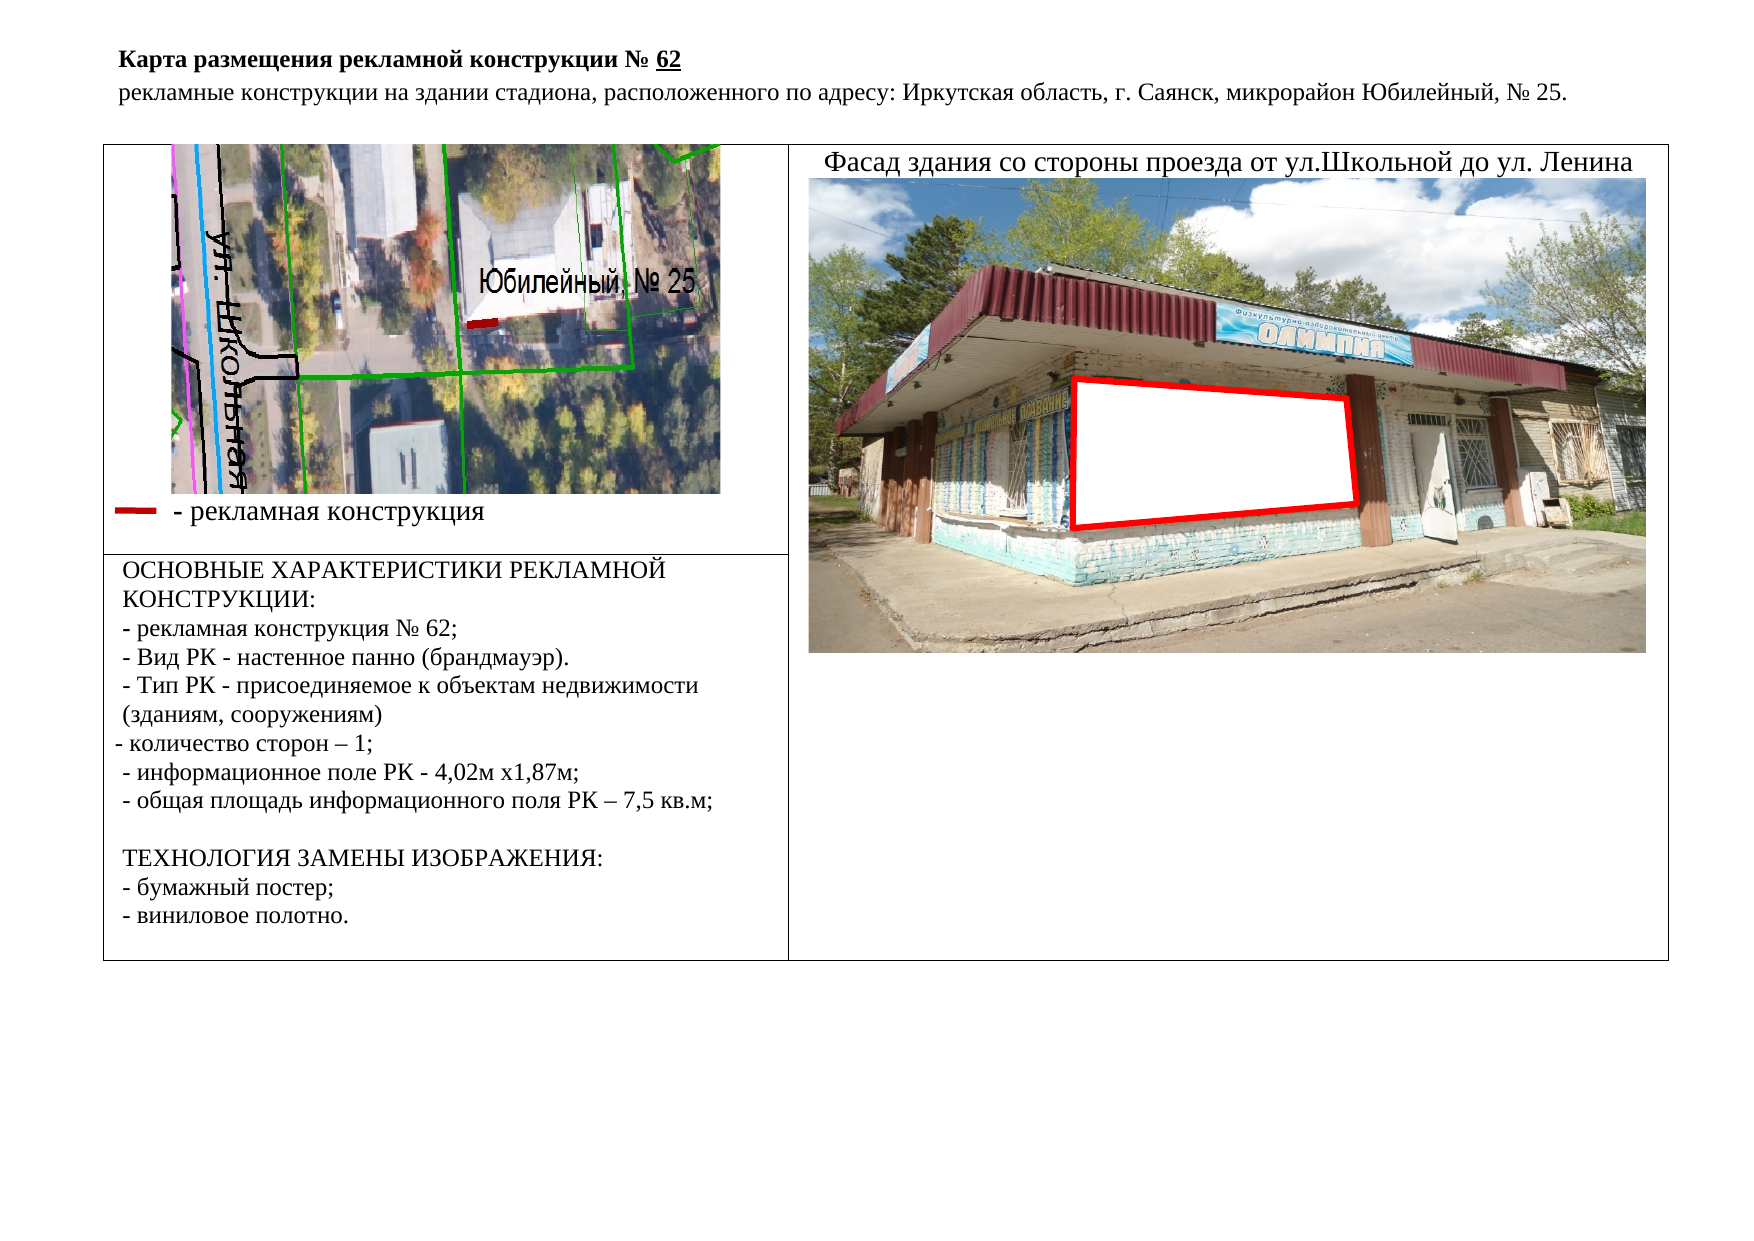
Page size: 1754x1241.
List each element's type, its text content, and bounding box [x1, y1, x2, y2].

table_cell ОСНОВНЫЕ ХАРАКТЕРИСТИКИ РЕКЛАМНОЙ КОНСТРУКЦИИ: - рекламная конструкция № 62; - Вид РК - настенное панно (брандмауэр). - Тип РК - присоединяемое к объектам недвижимости (зданиям, сооружениям) - количество сторон – 1; - информационное поле РК - 4,02м х1,87м; - общая площадь информационного поля РК – 7,5 кв.м; ТЕХНОЛОГИЯ ЗАМЕНЫ ИЗОБРАЖЕНИЯ: - бумажный постер; - виниловое полотно. [104, 555, 788, 960]
text рекламные конструкции на здании стадиона, расположенного по адресу: Иркутская область, г. Саянск, микрорайон Юбилейный, № 25. [118, 77, 1636, 106]
table_header - рекламная конструкция [104, 145, 788, 554]
picture [199, 144, 721, 494]
text Карта размещения рекламной конструкции № 62 [118, 44, 1636, 73]
picture [808, 178, 1646, 653]
picture [171, 144, 219, 494]
table_header Фасад здания со стороны проезда от ул.Школьной до ул. Ленина [789, 145, 1668, 960]
